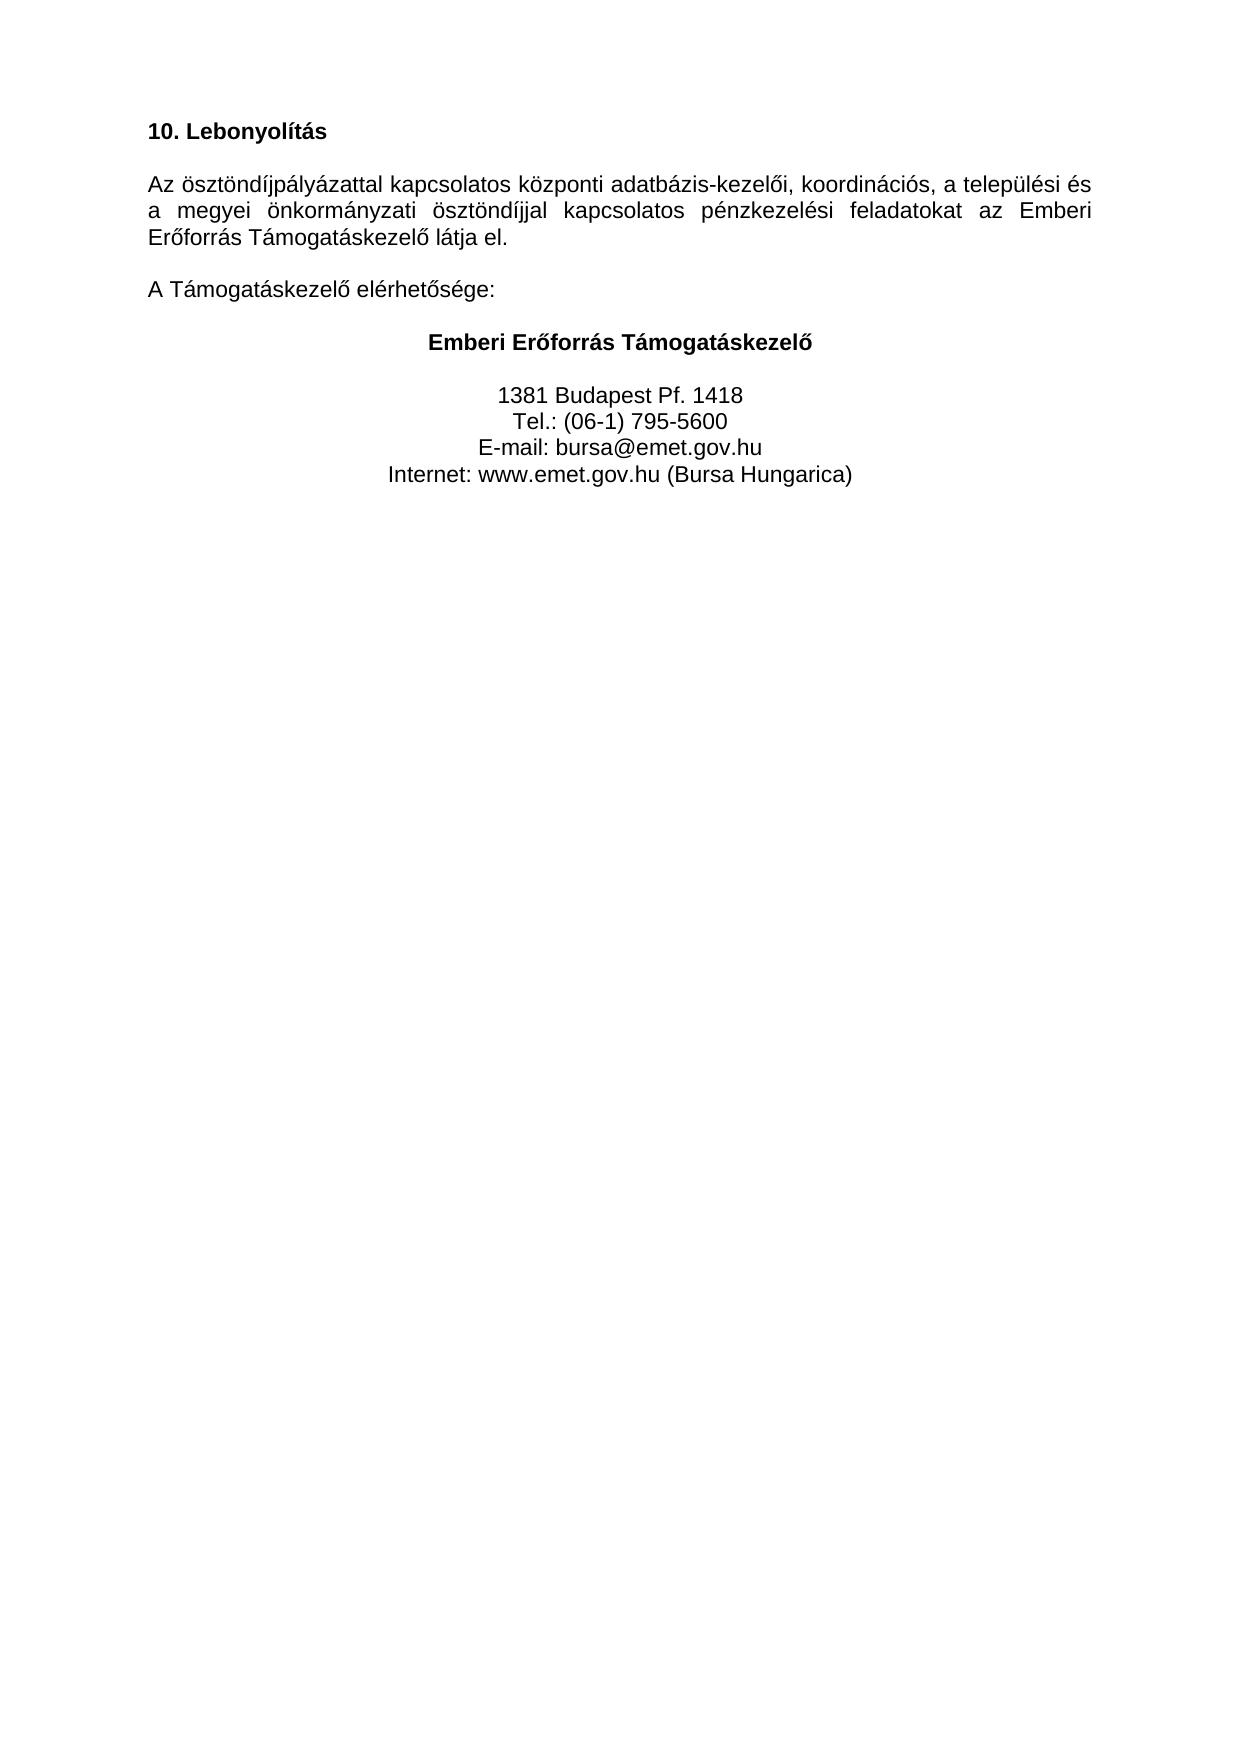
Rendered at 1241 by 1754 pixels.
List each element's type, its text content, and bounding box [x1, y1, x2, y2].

text Internet: www.emet.gov.hu (Bursa Hungarica) [148, 461, 1092, 487]
text 10. Lebonyolítás [148, 118, 1092, 144]
text Tel.: (06-1) 795-5600 [148, 408, 1092, 434]
text Emberi Erőforrás Támogatáskezelő [148, 329, 1092, 355]
text E-mail: bursa@emet.gov.hu [148, 434, 1092, 461]
text A Támogatáskezelő elérhetősége: [148, 276, 1092, 303]
text 1381 Budapest Pf. 1418 [148, 382, 1092, 408]
text Az ösztöndíjpályázattal kapcsolatos központi adatbázis-kezelői, koordinációs, a települési és a megyei önkormányzati ösztöndíjjal kapcsolatos pénzkezelési feladatokat az Emberi Erőforrás Támogatáskezelő látja el. [148, 171, 1092, 250]
